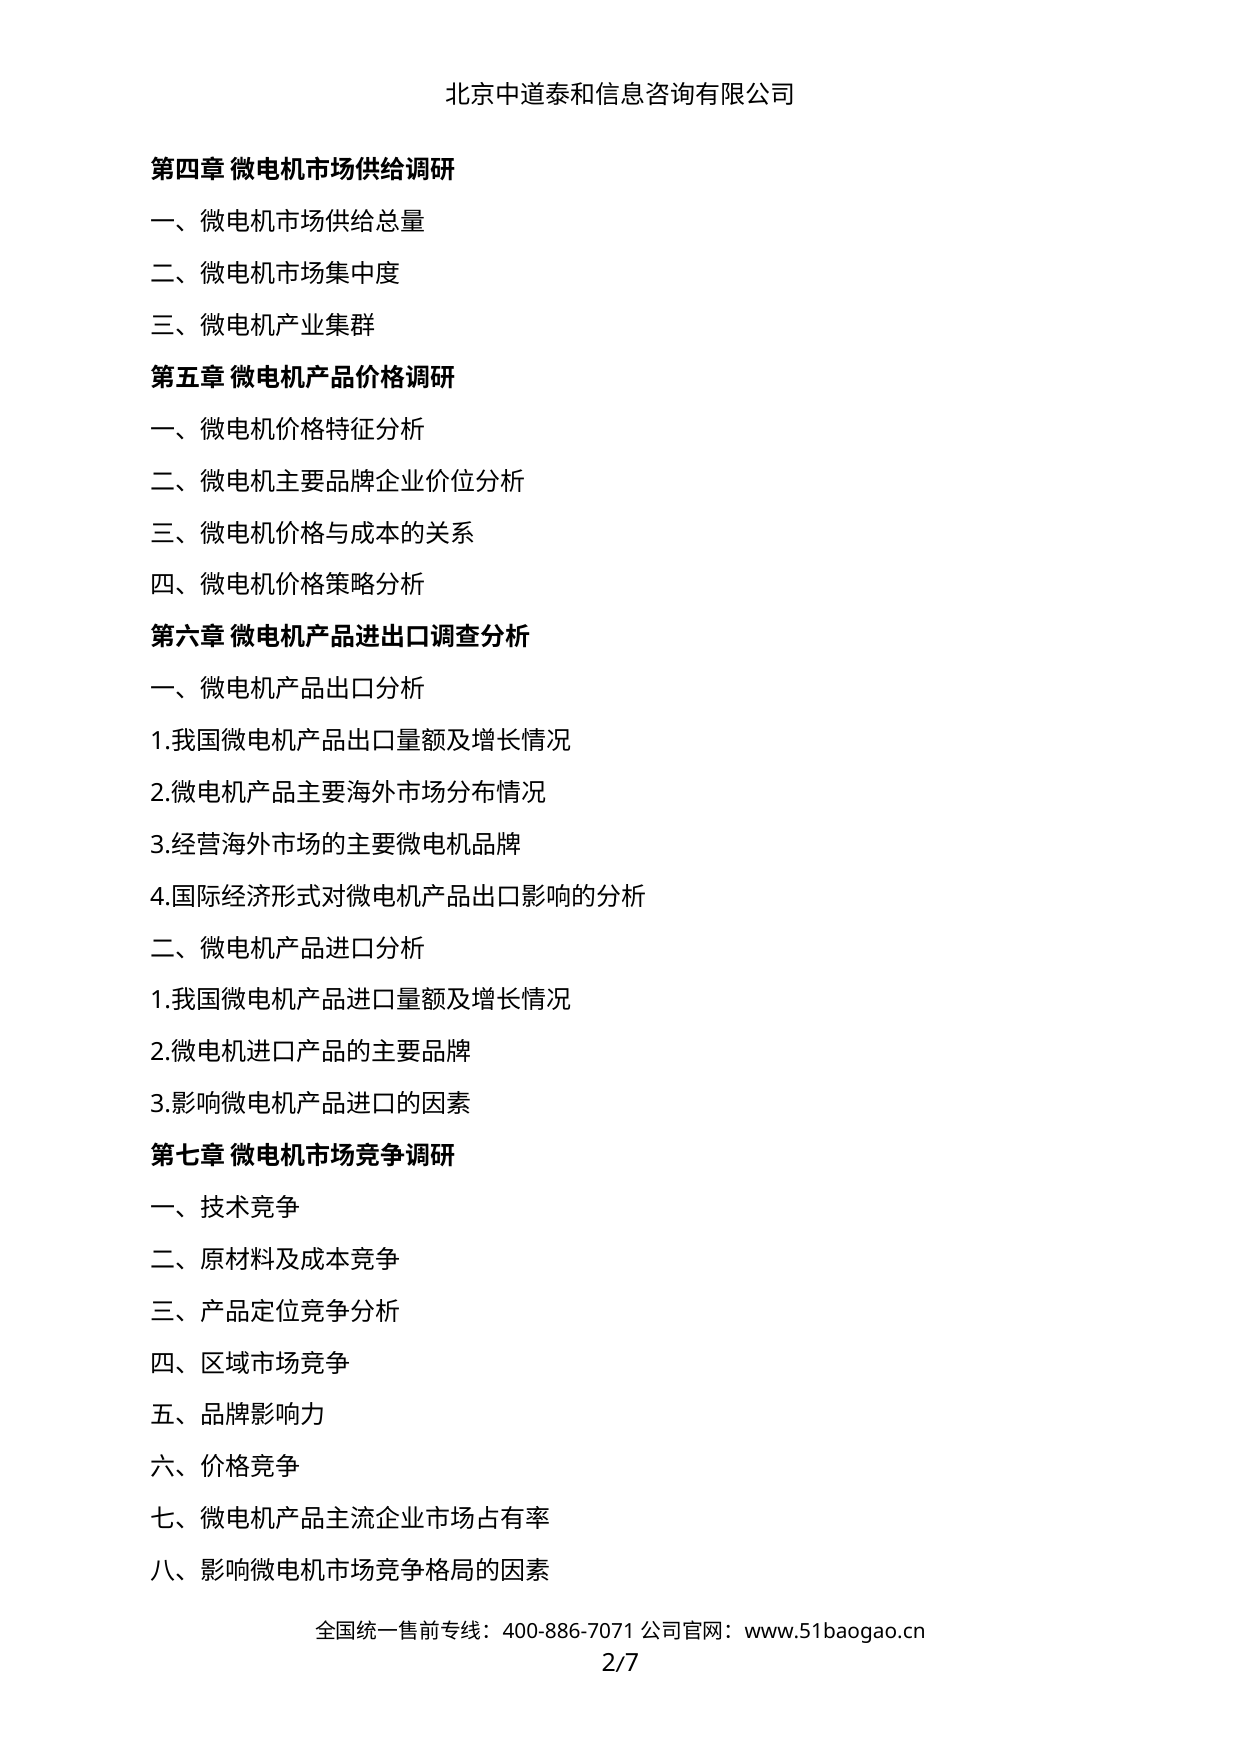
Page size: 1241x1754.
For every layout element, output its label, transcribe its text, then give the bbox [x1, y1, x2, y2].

text 3.经营海外市场的主要微电机品牌 [150, 824, 1090, 861]
text 1.我国微电机产品进口量额及增长情况 [150, 980, 1090, 1016]
text 三、微电机价格与成本的关系 [150, 513, 1090, 549]
text 一、微电机价格特征分析 [150, 409, 1090, 446]
text 1.我国微电机产品出口量额及增长情况 [150, 721, 1090, 757]
text 三、微电机产业集群 [150, 306, 1090, 342]
text 四、微电机价格策略分析 [150, 565, 1090, 601]
text 一、技术竞争 [150, 1187, 1090, 1224]
text 2.微电机进口产品的主要品牌 [150, 1032, 1090, 1068]
text 二、微电机市场集中度 [150, 254, 1090, 290]
text 3.影响微电机产品进口的因素 [150, 1084, 1090, 1120]
text 2.微电机产品主要海外市场分布情况 [150, 772, 1090, 809]
text 二、微电机产品进口分析 [150, 928, 1090, 964]
text 八、影响微电机市场竞争格局的因素 [150, 1551, 1090, 1587]
text 第七章 微电机市场竞争调研 [150, 1136, 1090, 1172]
text 第五章 微电机产品价格调研 [150, 357, 1090, 394]
text 五、品牌影响力 [150, 1395, 1090, 1431]
text 二、原材料及成本竞争 [150, 1239, 1090, 1276]
text 二、微电机主要品牌企业价位分析 [150, 461, 1090, 497]
text 六、价格竞争 [150, 1447, 1090, 1483]
text 一、微电机市场供给总量 [150, 202, 1090, 238]
text 四、区域市场竞争 [150, 1343, 1090, 1379]
text 第四章 微电机市场供给调研 [150, 150, 1090, 186]
text 4.国际经济形式对微电机产品出口影响的分析 [150, 876, 1090, 912]
text 第六章 微电机产品进出口调查分析 [150, 617, 1090, 653]
text 一、微电机产品出口分析 [150, 669, 1090, 705]
text 七、微电机产品主流企业市场占有率 [150, 1499, 1090, 1535]
text 三、产品定位竞争分析 [150, 1291, 1090, 1327]
